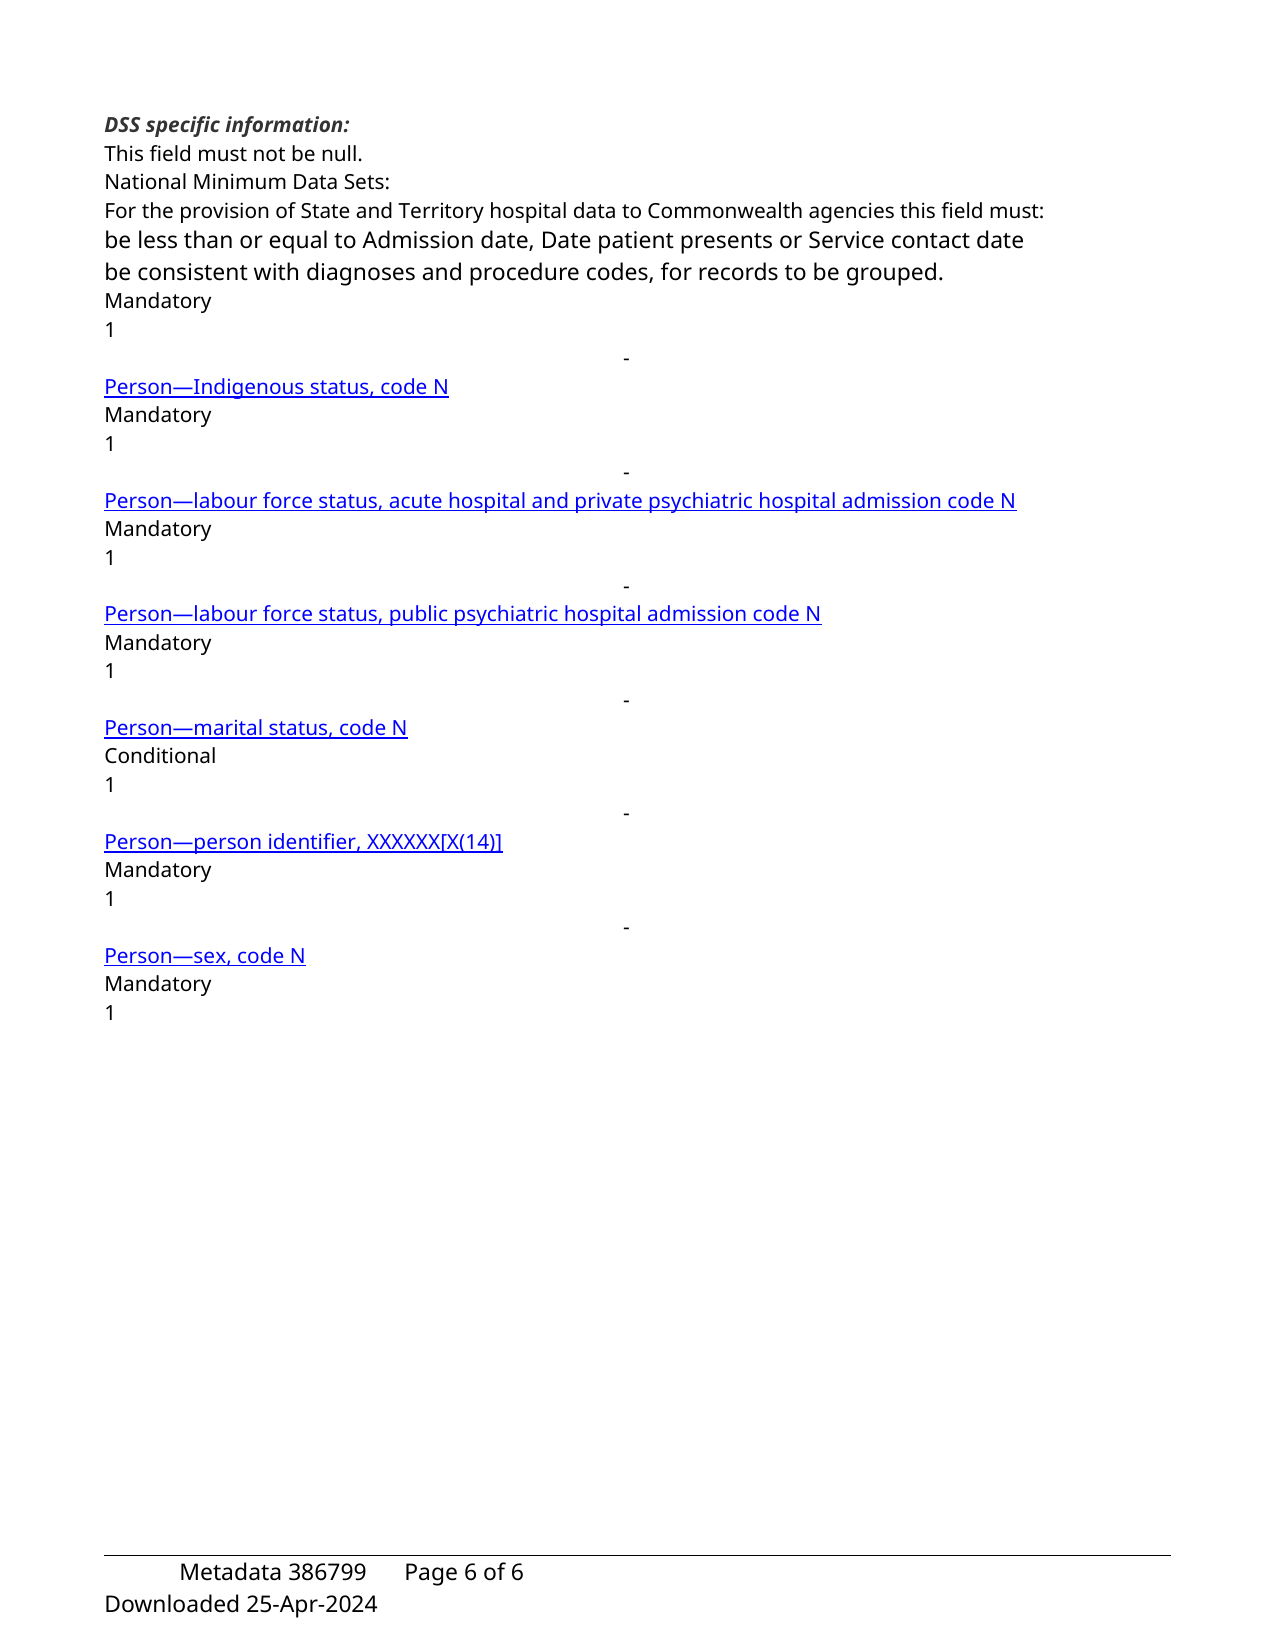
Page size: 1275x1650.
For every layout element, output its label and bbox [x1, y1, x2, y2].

table_cell [93, 110, 1159, 1057]
